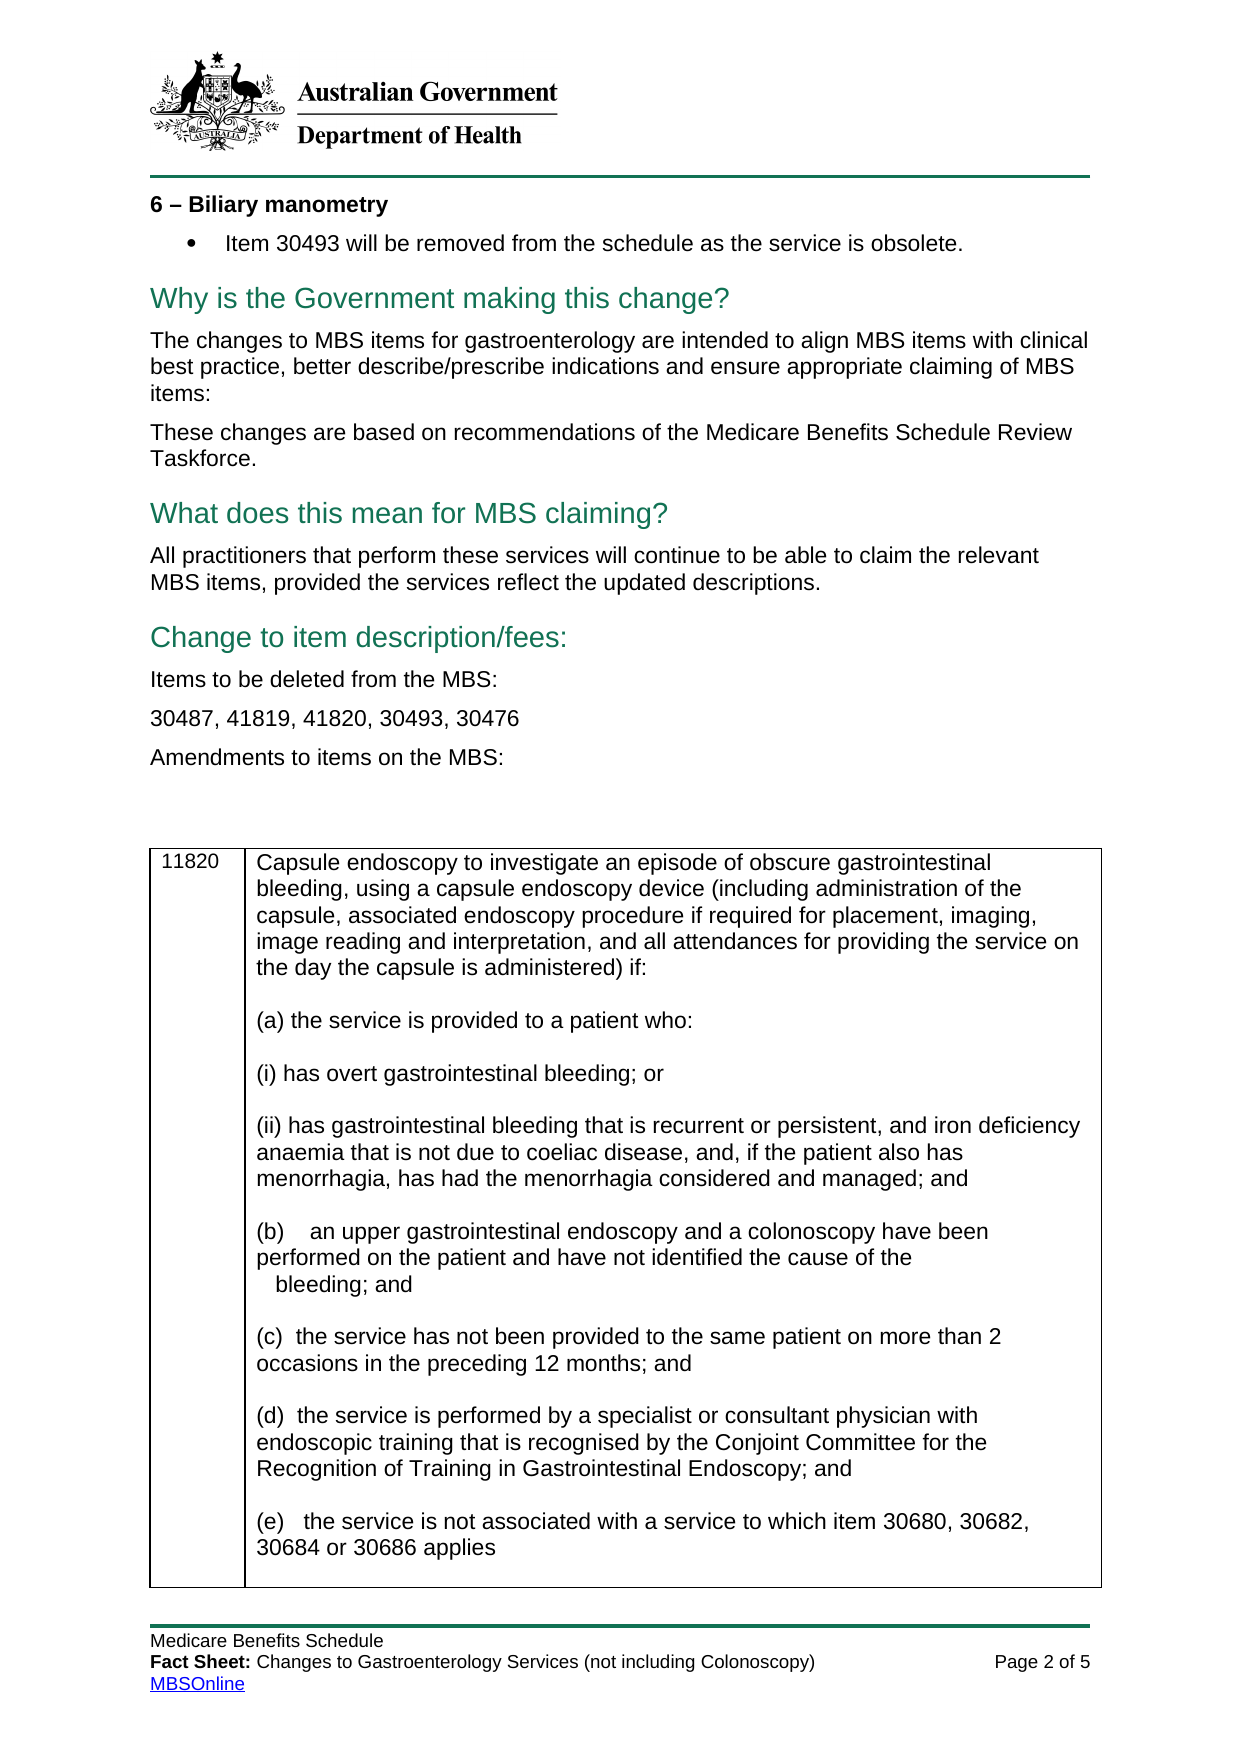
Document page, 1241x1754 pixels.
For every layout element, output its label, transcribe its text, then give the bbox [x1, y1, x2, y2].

subtitle Change to item description/fees: [150, 620, 1090, 653]
text Item 30493 will be removed from the schedule as the service is obsolete. [187, 229, 1090, 256]
subtitle What does this mean for MBS claiming? [150, 496, 1090, 530]
text 6 – Biliary manometry [150, 191, 1090, 217]
text 30487, 41819, 41820, 30493, 30476 [150, 705, 1090, 731]
table_header 11820 [151, 849, 244, 1587]
text These changes are based on recommendations of the Medicare Benefits Schedule Review Taskforce. [150, 418, 1090, 471]
subtitle Why is the Government making this change? [150, 281, 1090, 314]
text Items to be deleted from the MBS: [150, 666, 1090, 692]
text The changes to MBS items for gastroenterology are intended to align MBS items with clinical best practice, better describe/prescribe indications and ensure appropriate claiming of MBS items: [150, 327, 1090, 406]
text Amendments to items on the MBS: [150, 744, 1090, 770]
picture [150, 51, 561, 151]
text All practitioners that perform these services will continue to be able to claim the relevant MBS items, provided the services reflect the updated descriptions. [150, 542, 1090, 595]
